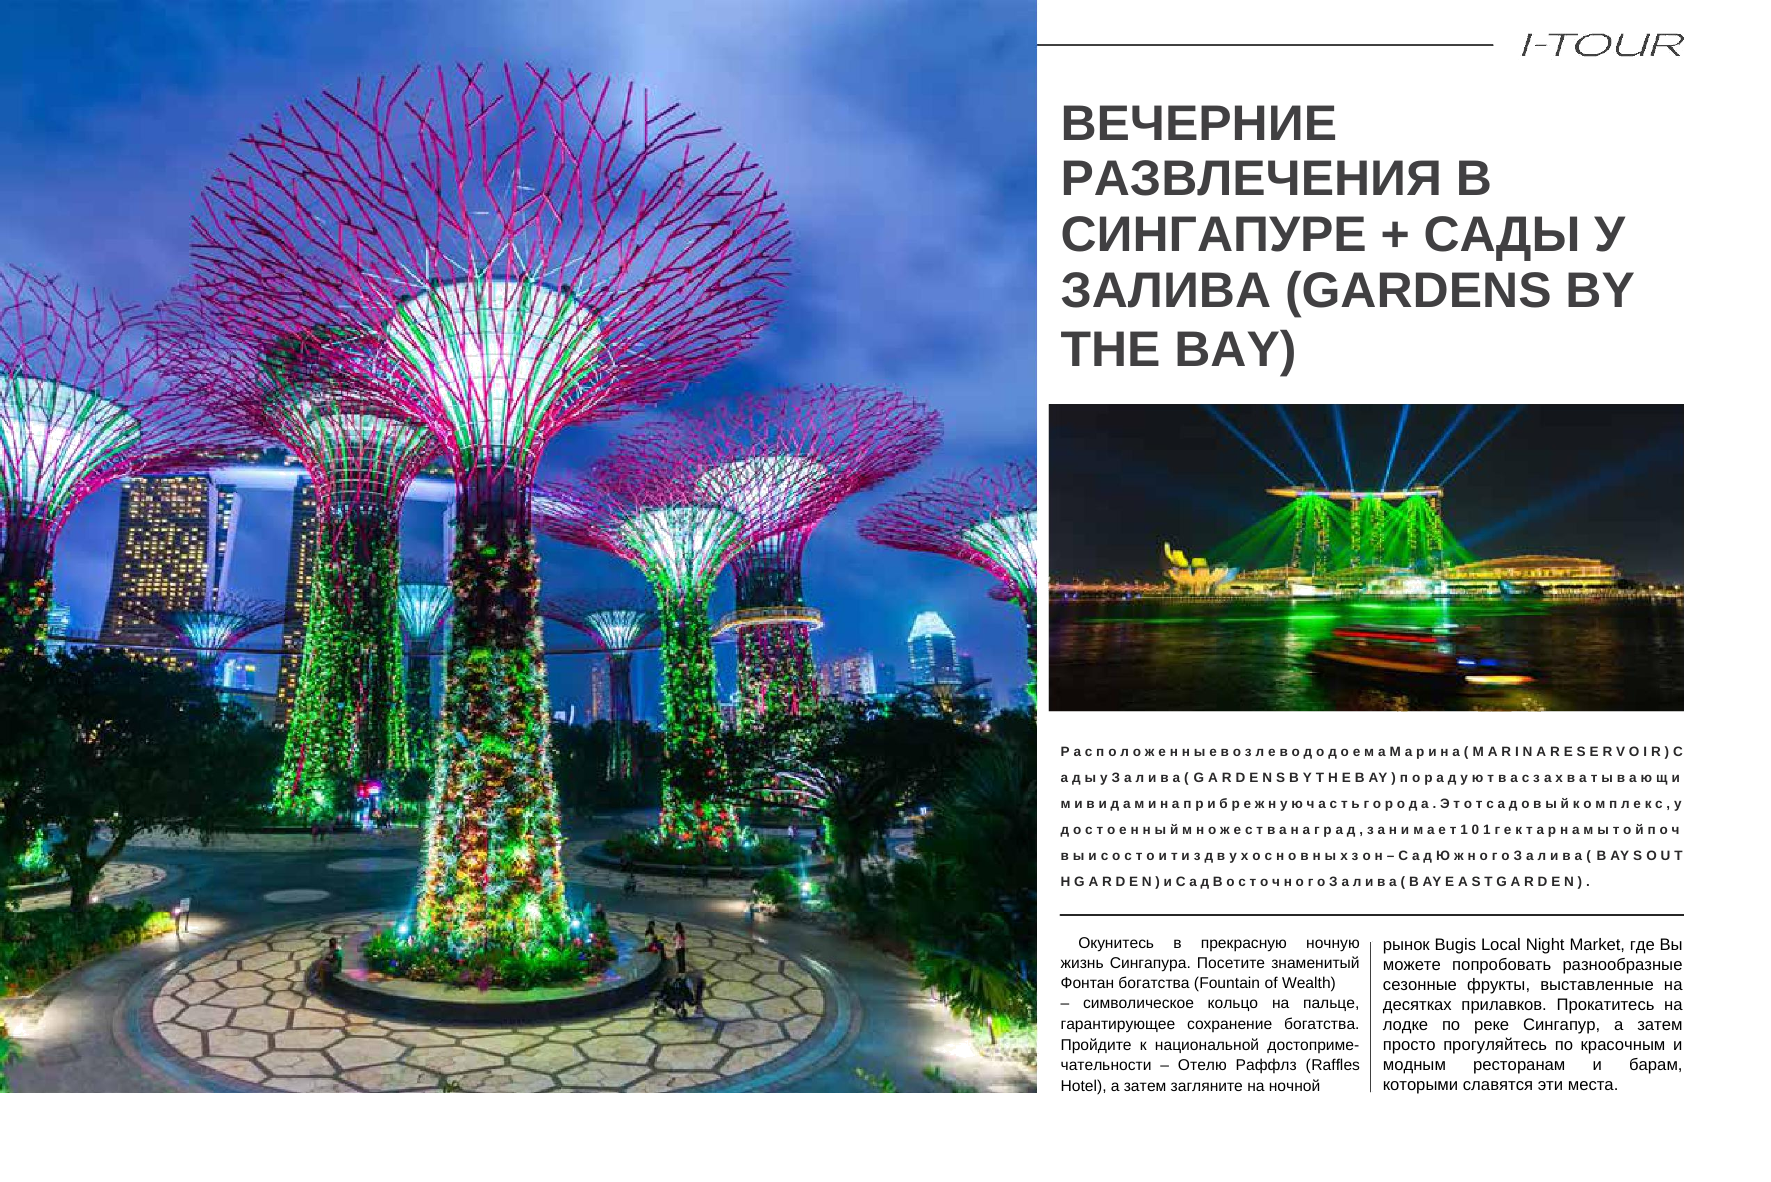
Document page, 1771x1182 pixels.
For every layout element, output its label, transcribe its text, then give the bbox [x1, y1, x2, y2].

text THE BAY) [1060, 319, 1682, 377]
picture [0, 0, 1687, 1093]
text рынок Bugis Local Night Market, где Вы можете попробовать разнообразные сезонные фрукты, выставленные на десятках прилавков. Прокатитесь на лодке по реке Сингапур, а затем просто прогуляйтесь по красочным и модным ресторанам и барам, которыми славятся эти места. [1383, 934, 1682, 1094]
text ВЕЧЕРНИЕ [1060, 93, 1682, 151]
text ЗАЛИВА (GARDENS BY [1060, 263, 1682, 319]
text СИНГАПУРЕ + САДЫ У [1060, 207, 1682, 263]
text – символическое кольцо на пальце, гарантирующее сохранение богатства. Пройдите к национальной достоприме-чательности – Отелю Раффлз (Raffles Hotel), а затем загляните на ночной [1060, 994, 1360, 1094]
text Окунитесь в прекрасную ночную жизнь Сингапура. Посетите знаменитый Фонтан богатства (Fountain of Wealth) [1060, 934, 1360, 992]
text Р а с п о л о ж е н н ы е в о з л е в о д о д о е м а М а р и н а ( M A R I N A R E S E R V O I R ) С а д ы у З а л и в а ( G A R D E N S B Y T H E B AY ) п о р а д у ю т в а с з а х в а т ы в а ю щ и м и в и д а м и н а п р и б р е ж н у ю ч а с т ь г о р о д а . Э т о т с а д о в ы й к о м п л е к с , у д о с т о е н н ы й м н о ж е с т в а н а г р а д , з а н и м а е т 1 0 1 г е к т а р н а м ы т о й п о ч в ы и с о с т о и т и з д в у х о с н о в н ы х з о н – С а д Ю ж н о г о З а л и в а ( B AY S O U T H G A R D E N ) и С а д В о с т о ч н о г о З а л и в а ( B AY E A S T G A R D E N ) . [1060, 743, 1682, 889]
text РАЗВЛЕЧЕНИЯ В [1060, 151, 1682, 207]
